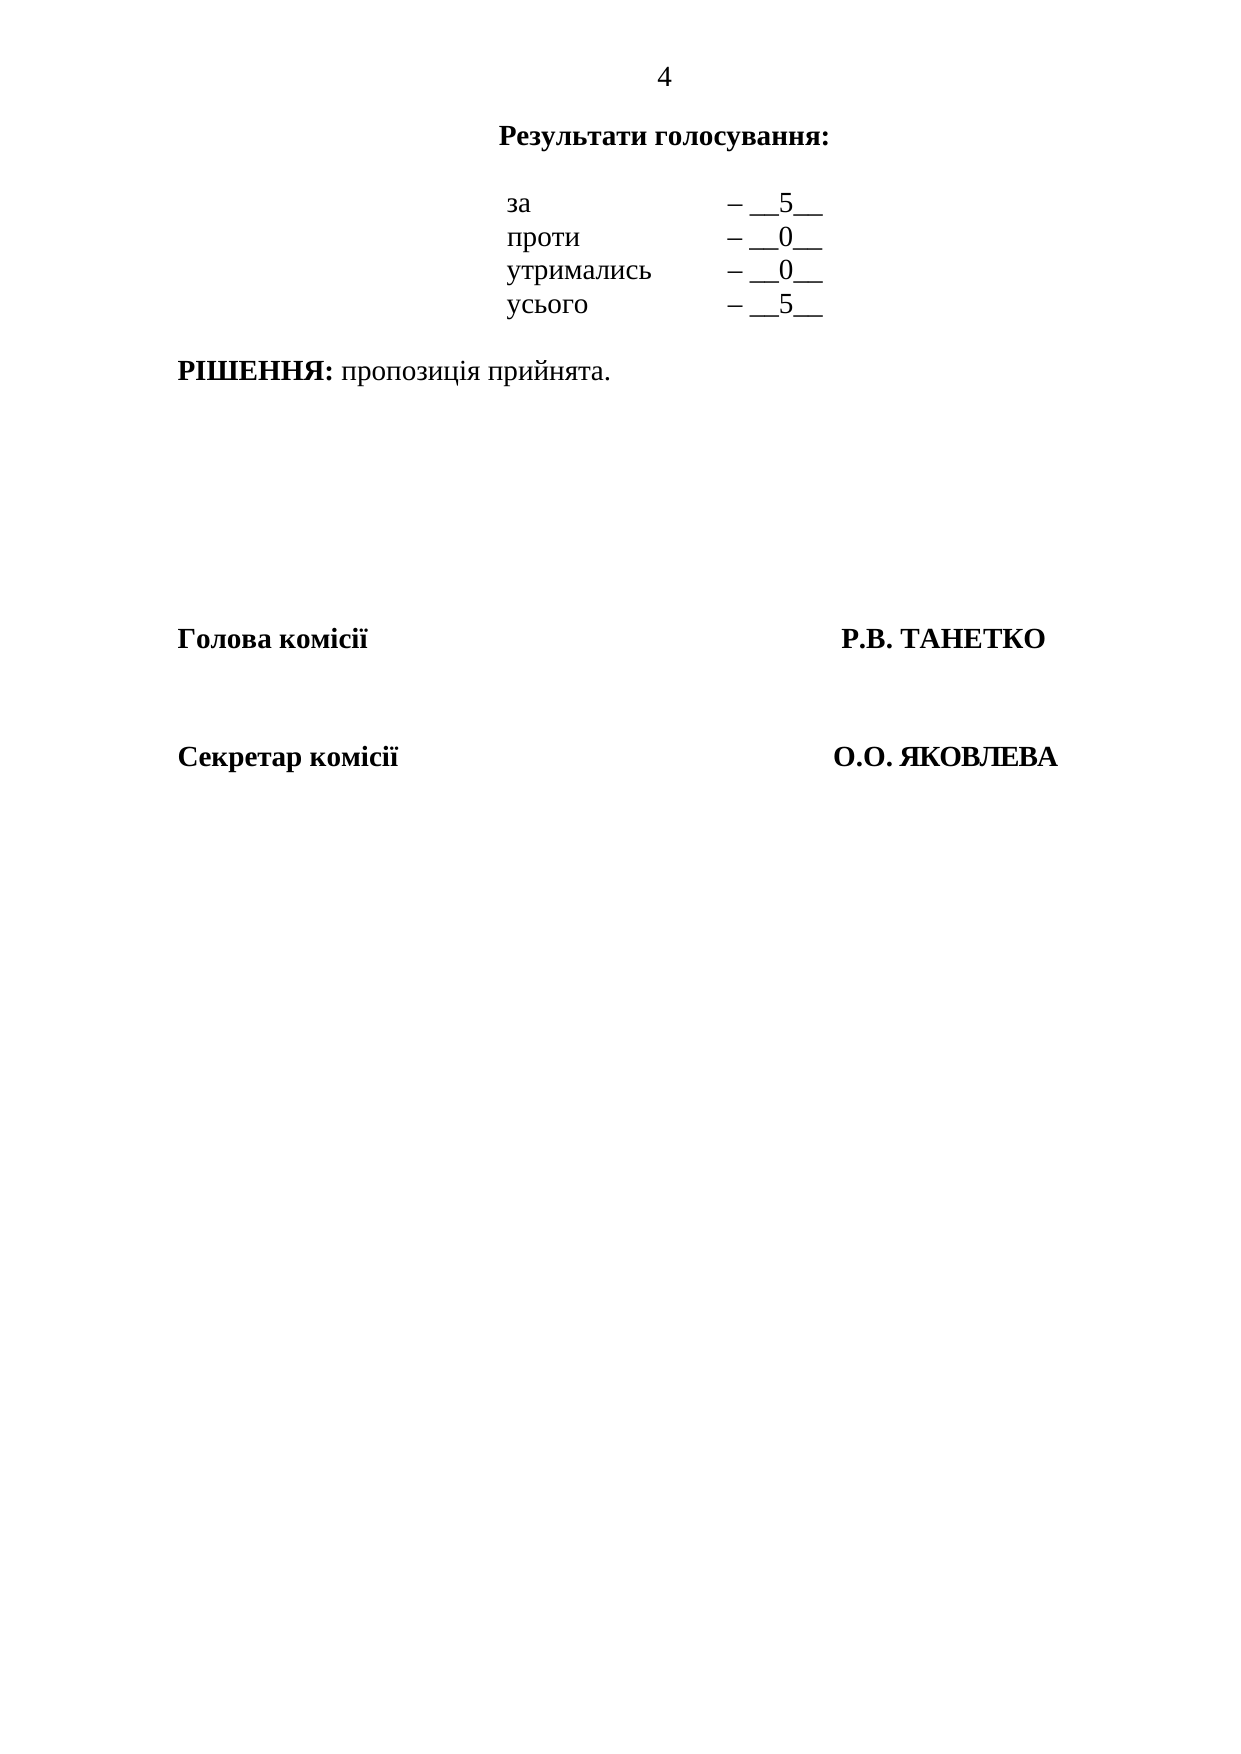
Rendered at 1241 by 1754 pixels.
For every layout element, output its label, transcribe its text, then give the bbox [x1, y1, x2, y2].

text проти – __0__ [177, 219, 1152, 252]
text усього – __5__ [177, 286, 1152, 319]
text Голова комісії Р.В. ТАНЕТКО [177, 621, 1152, 655]
text Секретар комісії О.О. ЯКОВЛЕВА [177, 739, 1152, 772]
text за – __5__ [177, 185, 1152, 219]
list РІШЕННЯ: пропозиція прийнята. [177, 353, 1152, 386]
text Результати голосування: [177, 118, 1152, 152]
text утримались – __0__ [177, 252, 1152, 286]
